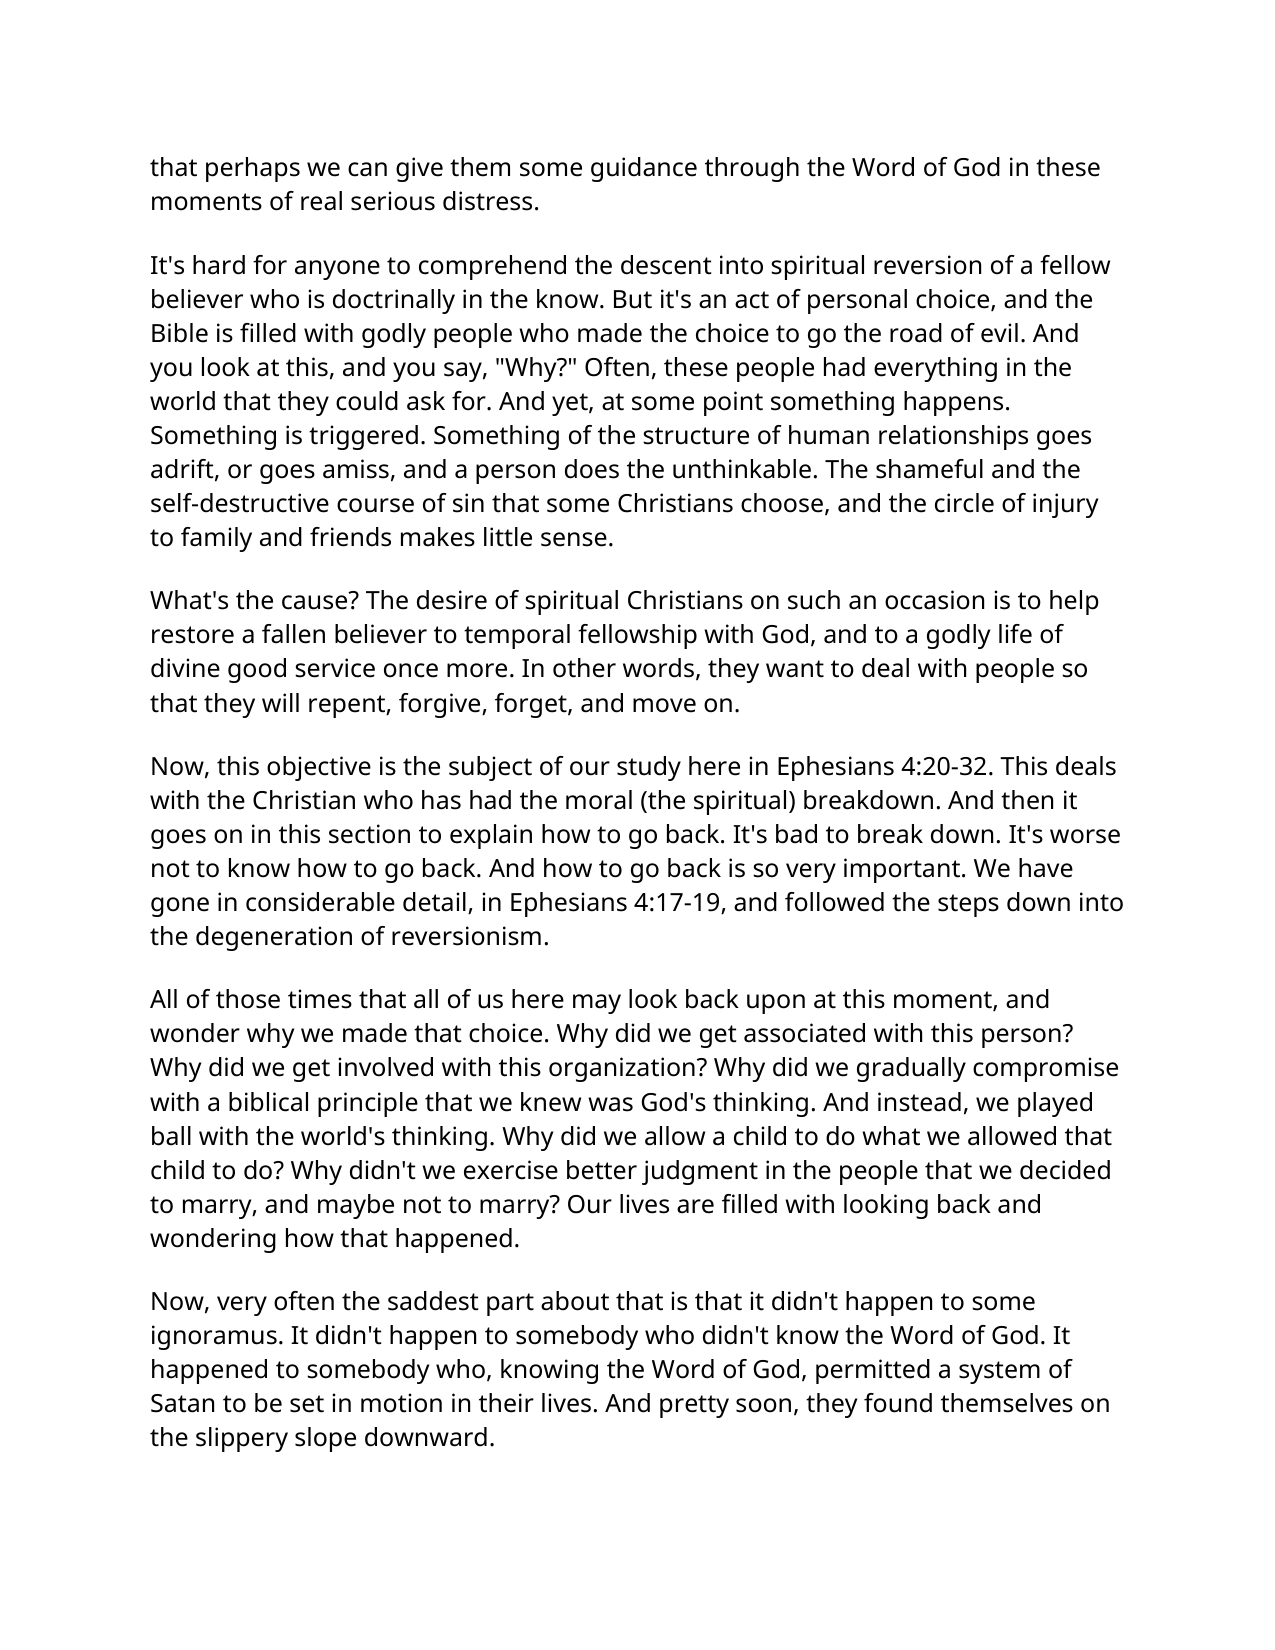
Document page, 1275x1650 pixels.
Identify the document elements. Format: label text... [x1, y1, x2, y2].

text It's hard for anyone to comprehend the descent into spiritual reversion of a fellow believer who is doctrinally in the know. But it's an act of personal choice, and the Bible is filled with godly people who made the choice to go the road of evil. And you look at this, and you say, "Why?" Often, these people had everything in the world that they could ask for. And yet, at some point something happens. Something is triggered. Something of the structure of human relationships goes adrift, or goes amiss, and a person does the unthinkable. The shameful and the self-destructive course of sin that some Christians choose, and the circle of injury to family and friends makes little sense. [150, 247, 1125, 554]
text What's the cause? The desire of spiritual Christians on such an occasion is to help restore a fallen believer to temporal fellowship with God, and to a godly life of divine good service once more. In other words, they want to deal with people so that they will repent, forgive, forget, and move on. [150, 583, 1125, 719]
text Now, very often the saddest part about that is that it didn't happen to some ignoramus. It didn't happen to somebody who didn't know the Word of God. It happened to somebody who, knowing the Word of God, permitted a system of Satan to be set in motion in their lives. And pretty soon, they found themselves on the slippery slope downward. [150, 1284, 1125, 1454]
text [150, 150, 1125, 218]
text Now, this objective is the subject of our study here in Ephesians 4:20-32. This deals with the Christian who has had the moral (the spiritual) breakdown. And then it goes on in this section to explain how to go back. It's bad to break down. It's worse not to know how to go back. And how to go back is so very important. We have gone in considerable detail, in Ephesians 4:17-19, and followed the steps down into the degeneration of reversionism. [150, 748, 1125, 953]
text All of those times that all of us here may look back upon at this moment, and wonder why we made that choice. Why did we get associated with this person? Why did we get involved with this organization? Why did we gradually compromise with a biblical principle that we knew was God's thinking. And instead, we played ball with the world's thinking. Why did we allow a child to do what we allowed that child to do? Why didn't we exercise better judgment in the people that we decided to marry, and maybe not to marry? Our lives are filled with looking back and wondering how that happened. [150, 982, 1125, 1254]
